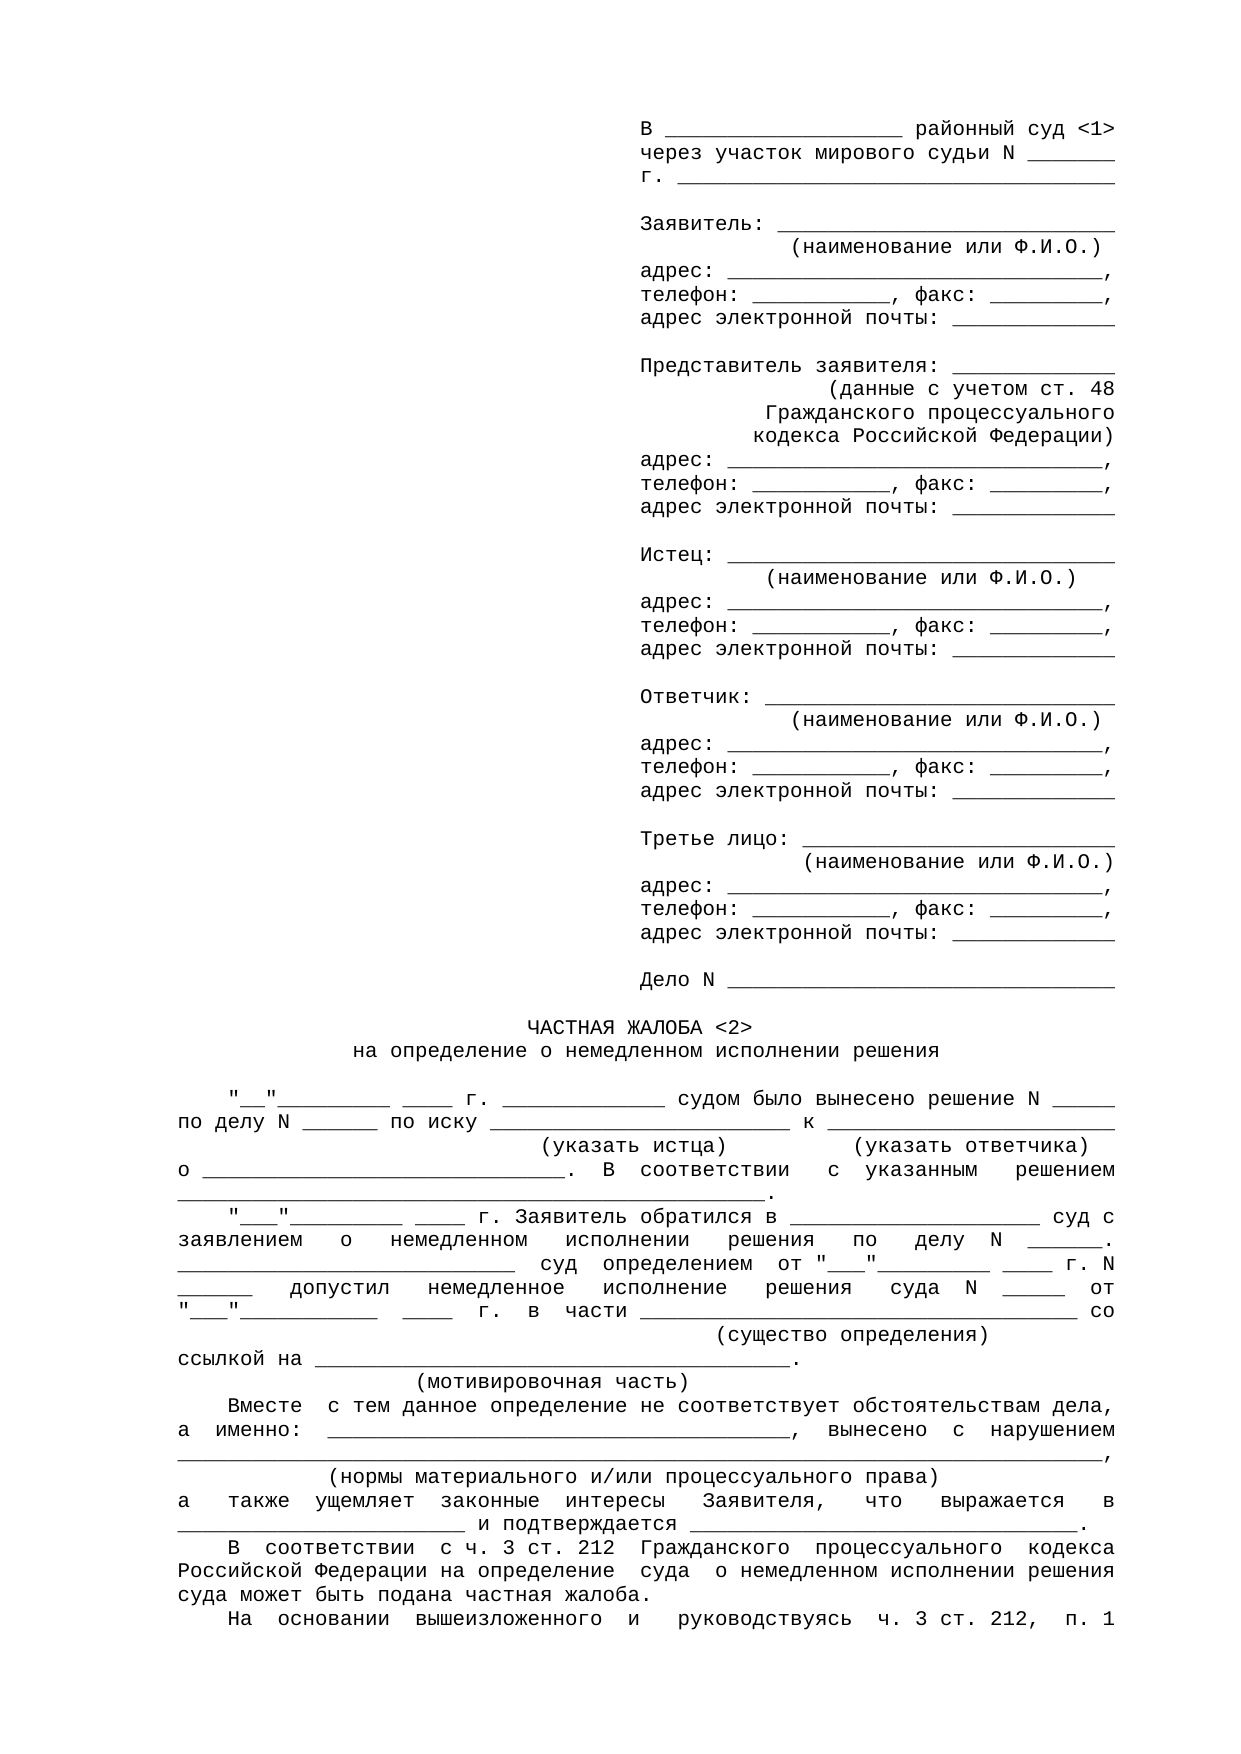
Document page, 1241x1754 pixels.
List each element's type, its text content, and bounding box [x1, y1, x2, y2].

text телефон: ___________, факс: _________, [177, 757, 1152, 780]
text телефон: ___________, факс: _________, [177, 284, 1152, 307]
text _______________________ и подтверждается _______________________________. [177, 1513, 1152, 1537]
text суда может быть подана частная жалоба. [177, 1584, 1152, 1608]
text Дело N _______________________________ [177, 969, 1152, 993]
text а также ущемляет законные интересы Заявителя, что выражается в [177, 1489, 1152, 1513]
text (нормы материального и/или процессуального права) [177, 1466, 1152, 1489]
text В соответствии с ч. 3 ст. 212 Гражданского процессуального кодекса [177, 1537, 1152, 1561]
text телефон: ___________, факс: _________, [177, 898, 1152, 922]
text по делу N ______ по иску ________________________ к _______________________ [177, 1111, 1152, 1135]
text адрес электронной почты: _____________ [177, 496, 1152, 520]
text о _____________________________. В соответствии с указанным решением [177, 1158, 1152, 1182]
text через участок мирового судьи N _______ [177, 142, 1152, 165]
text Вместе с тем данное определение не соответствует обстоятельствам дела, [177, 1395, 1152, 1419]
text Заявитель: ___________________________ [177, 213, 1152, 236]
text (данные с учетом ст. 48 [177, 378, 1152, 402]
text Российской Федерации на определение суда о немедленном исполнении решения [177, 1561, 1152, 1584]
text _______________________________________________. [177, 1182, 1152, 1206]
text Третье лицо: _________________________ [177, 827, 1152, 851]
text ___________________________ суд определением от "___"_________ ____ г. N [177, 1253, 1152, 1277]
text В ___________________ районный суд <1> [177, 118, 1152, 142]
text адрес электронной почты: _____________ [177, 922, 1152, 946]
text (наименование или Ф.И.О.) [177, 567, 1152, 591]
text адрес электронной почты: _____________ [177, 780, 1152, 804]
text телефон: ___________, факс: _________, [177, 615, 1152, 638]
text На основании вышеизложенного и руководствуясь ч. 3 ст. 212, п. 1 [177, 1608, 1152, 1631]
text ссылкой на ______________________________________. [177, 1348, 1152, 1371]
text адрес: ______________________________, [177, 733, 1152, 757]
text "__"_________ ____ г. _____________ судом было вынесено решение N _____ [177, 1088, 1152, 1111]
text г. ___________________________________ [177, 165, 1152, 189]
text адрес: ______________________________, [177, 591, 1152, 615]
text кодекса Российской Федерации) [177, 426, 1152, 449]
text Гражданского процессуального [177, 402, 1152, 426]
text адрес электронной почты: _____________ [177, 307, 1152, 331]
text на определение о немедленном исполнении решения [177, 1040, 1152, 1064]
text __________________________________________________________________________, [177, 1442, 1152, 1466]
text Истец: _______________________________ [177, 544, 1152, 567]
text адрес: ______________________________, [177, 875, 1152, 898]
text (мотивировочная часть) [177, 1371, 1152, 1395]
text (наименование или Ф.И.О.) [177, 236, 1152, 260]
text "___"___________ ____ г. в части ___________________________________ со [177, 1300, 1152, 1324]
text адрес: ______________________________, [177, 449, 1152, 473]
text (существо определения) [177, 1324, 1152, 1348]
text ЧАСТНАЯ ЖАЛОБА <2> [177, 1017, 1152, 1040]
text а именно: _____________________________________, вынесено с нарушением [177, 1419, 1152, 1442]
text Представитель заявителя: _____________ [177, 354, 1152, 378]
text Ответчик: ____________________________ [177, 686, 1152, 709]
text (наименование или Ф.И.О.) [177, 709, 1152, 733]
text (указать истца) (указать ответчика) [177, 1135, 1152, 1158]
text ______ допустил немедленное исполнение решения суда N _____ от [177, 1277, 1152, 1300]
text заявлением о немедленном исполнении решения по делу N ______. [177, 1229, 1152, 1253]
text адрес электронной почты: _____________ [177, 638, 1152, 662]
text телефон: ___________, факс: _________, [177, 473, 1152, 496]
text (наименование или Ф.И.О.) [177, 851, 1152, 875]
text "___"_________ ____ г. Заявитель обратился в ____________________ суд с [177, 1206, 1152, 1229]
text адрес: ______________________________, [177, 260, 1152, 284]
